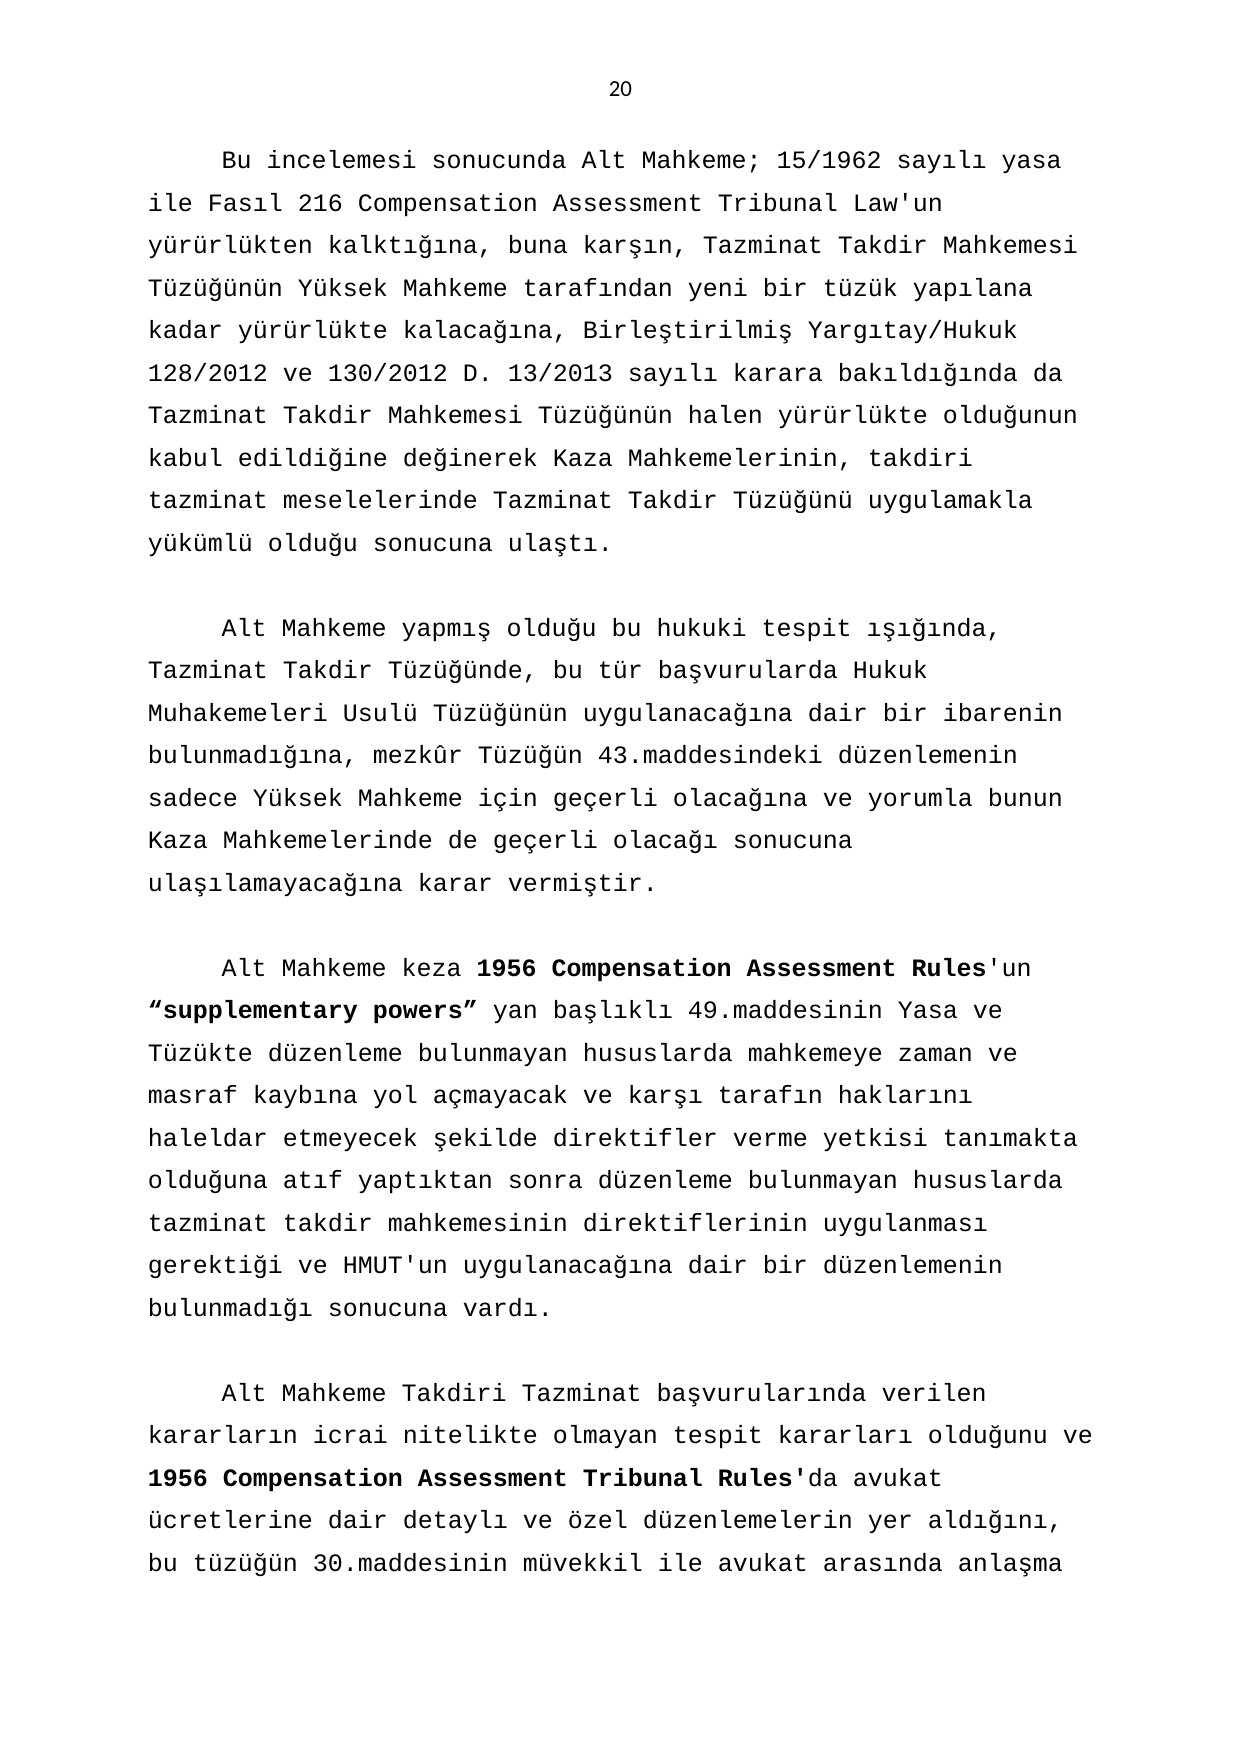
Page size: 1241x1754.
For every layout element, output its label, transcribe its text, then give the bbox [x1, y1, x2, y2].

text Bu incelemesi sonucunda Alt Mahkeme; 15/1962 sayılı yasa ile Fasıl 216 Compensation Assessment Tribunal Law'un yürürlükten kalktığına, buna karşın, Tazminat Takdir Mahkemesi Tüzüğünün Yüksek Mahkeme tarafından yeni bir tüzük yapılana kadar yürürlükte kalacağına, Birleştirilmiş Yargıtay/Hukuk 128/2012 ve 130/2012 D. 13/2013 sayılı karara bakıldığında da Tazminat Takdir Mahkemesi Tüzüğünün halen yürürlükte olduğunun kabul edildiğine değinerek Kaza Mahkemelerinin, takdiri tazminat meselelerinde Tazminat Takdir Tüzüğünü uygulamakla yükümlü olduğu sonucuna ulaştı. [148, 148, 1093, 558]
text Alt Mahkeme yapmış olduğu bu hukuki tespit ışığında, Tazminat Takdir Tüzüğünde, bu tür başvurularda Hukuk Muhakemeleri Usulü Tüzüğünün uygulanacağına dair bir ibarenin bulunmadığına, mezkûr Tüzüğün 43.maddesindeki düzenlemenin sadece Yüksek Mahkeme için geçerli olacağına ve yorumla bunun Kaza Mahkemelerinde de geçerli olacağı sonucuna ulaşılamayacağına karar vermiştir. [148, 615, 1093, 898]
text Alt Mahkeme keza 1956 Compensation Assessment Rules'un “supplementary powers” yan başlıklı 49.maddesinin Yasa ve Tüzükte düzenleme bulunmayan hususlarda mahkemeye zaman ve masraf kaybına yol açmayacak ve karşı tarafın haklarını haleldar etmeyecek şekilde direktifler verme yetkisi tanımakta olduğuna atıf yaptıktan sonra düzenleme bulunmayan hususlarda tazminat takdir mahkemesinin direktiflerinin uygulanması gerektiği ve HMUT'un uygulanacağına dair bir düzenlemenin bulunmadığı sonucuna vardı. [148, 955, 1093, 1323]
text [148, 1380, 1093, 1578]
